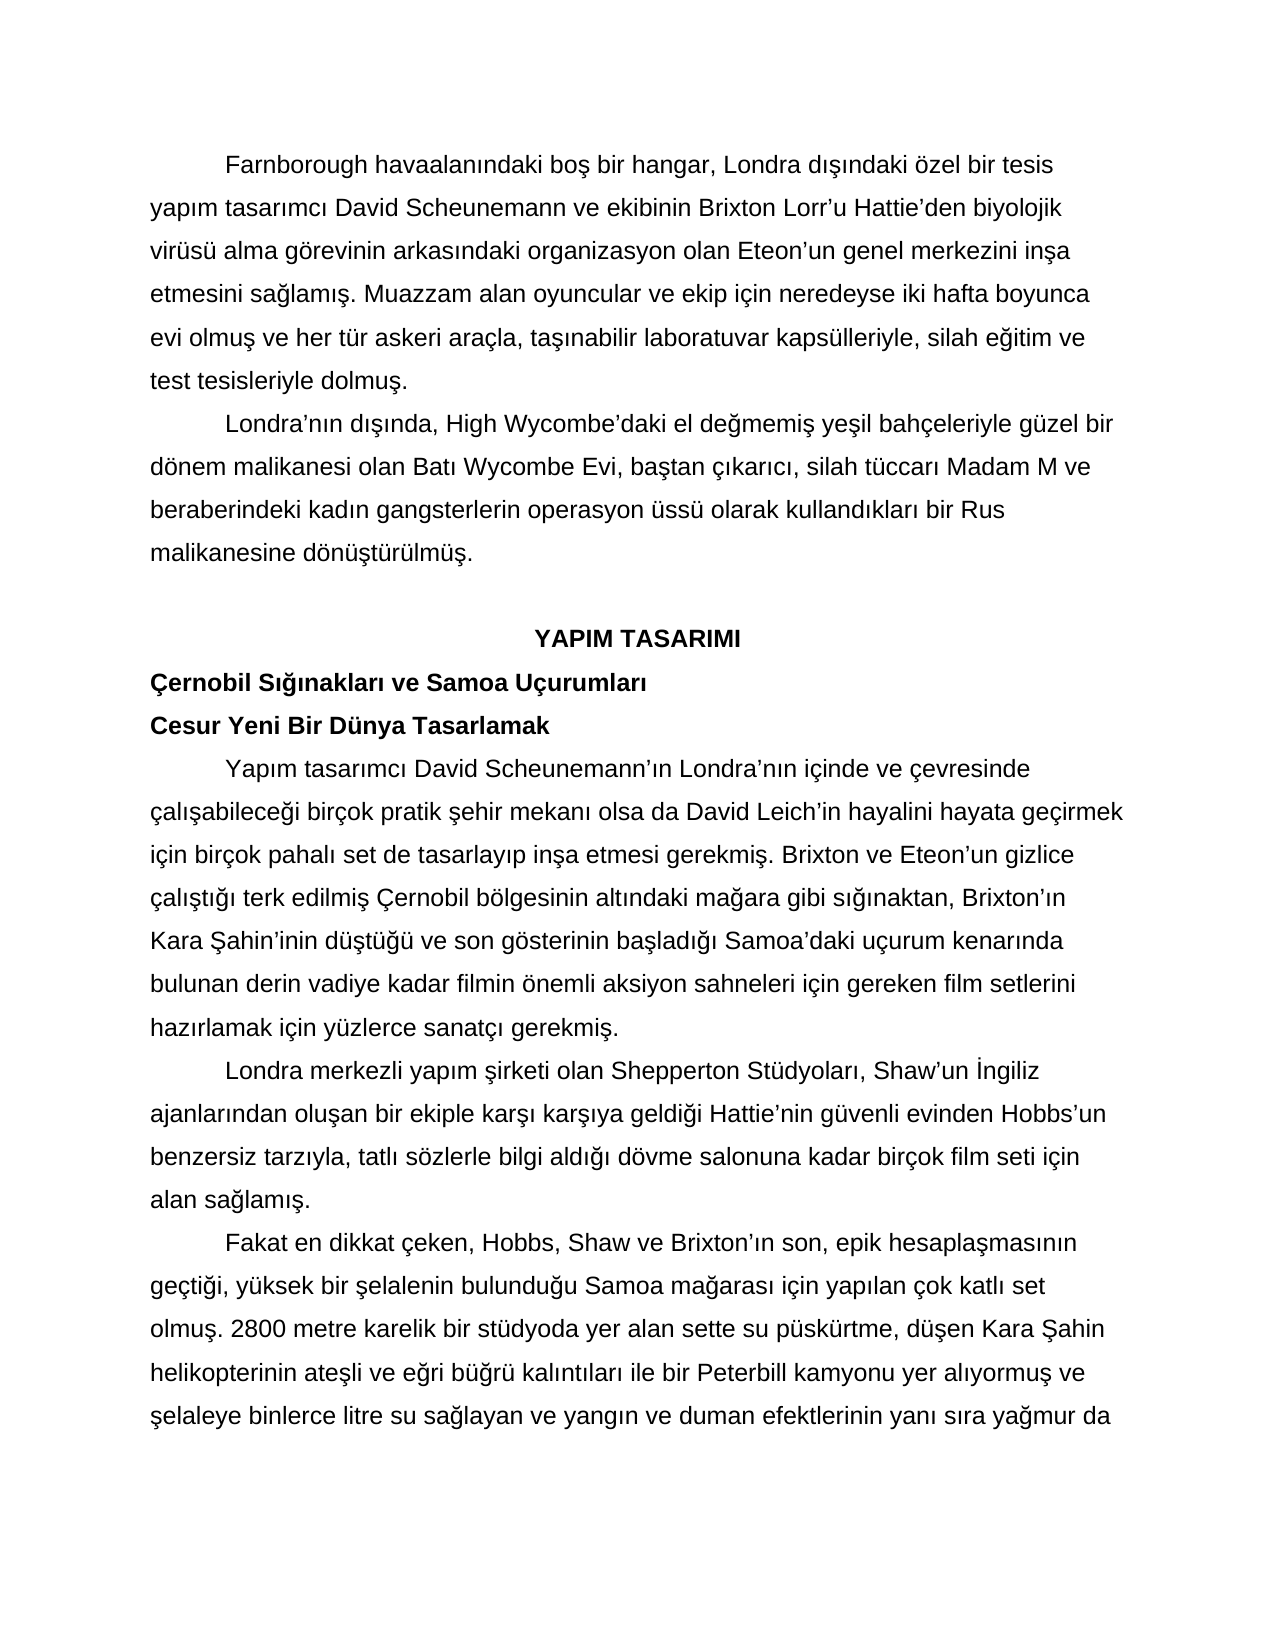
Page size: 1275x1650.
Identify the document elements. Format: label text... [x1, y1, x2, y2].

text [150, 1228, 1125, 1429]
text Çernobil Sığınakları ve Samoa Uçurumları [150, 667, 1125, 696]
text Londra’nın dışında, High Wycombe’daki el değmemiş yeşil bahçeleriyle güzel bir dönem malikanesi olan Batı Wycombe Evi, baştan çıkarıcı, silah tüccarı Madam M ve beraberindeki kadın gangsterlerin operasyon üssü olarak kullandıkları bir Rus malikanesine dönüştürülmüş. [150, 409, 1125, 567]
text YAPIM TASARIMI [150, 624, 1125, 653]
text Cesur Yeni Bir Dünya Tasarlamak [150, 711, 1125, 739]
text Londra merkezli yapım şirketi olan Shepperton Stüdyoları, Shaw’un İngiliz ajanlarından oluşan bir ekiple karşı karşıya geldiği Hattie’nin güvenli evinden Hobbs’un benzersiz tarzıyla, tatlı sözlerle bilgi aldığı dövme salonuna kadar birçok film seti için alan sağlamış. [150, 1056, 1125, 1214]
text Yapım tasarımcı David Scheunemann’ın Londra’nın içinde ve çevresinde çalışabileceği birçok pratik şehir mekanı olsa da David Leich’in hayalini hayata geçirmek için birçok pahalı set de tasarlayıp inşa etmesi gerekmiş. Brixton ve Eteon’un gizlice çalıştığı terk edilmiş Çernobil bölgesinin altındaki mağara gibi sığınaktan, Brixton’ın Kara Şahin’inin düştüğü ve son gösterinin başladığı Samoa’daki uçurum kenarında bulunan derin vadiye kadar filmin önemli aksiyon sahneleri için gereken film setlerini hazırlamak için yüzlerce sanatçı gerekmiş. [150, 754, 1125, 1041]
text Farnborough havaalanındaki boş bir hangar, Londra dışındaki özel bir tesis yapım tasarımcı David Scheunemann ve ekibinin Brixton Lorr’u Hattie’den biyolojik virüsü alma görevinin arkasındaki organizasyon olan Eteon’un genel merkezini inşa etmesini sağlamış. Muazzam alan oyuncular ve ekip için neredeyse iki hafta boyunca evi olmuş ve her tür askeri araçla, taşınabilir laboratuvar kapsülleriyle, silah eğitim ve test tesisleriyle dolmuş. [150, 150, 1125, 394]
